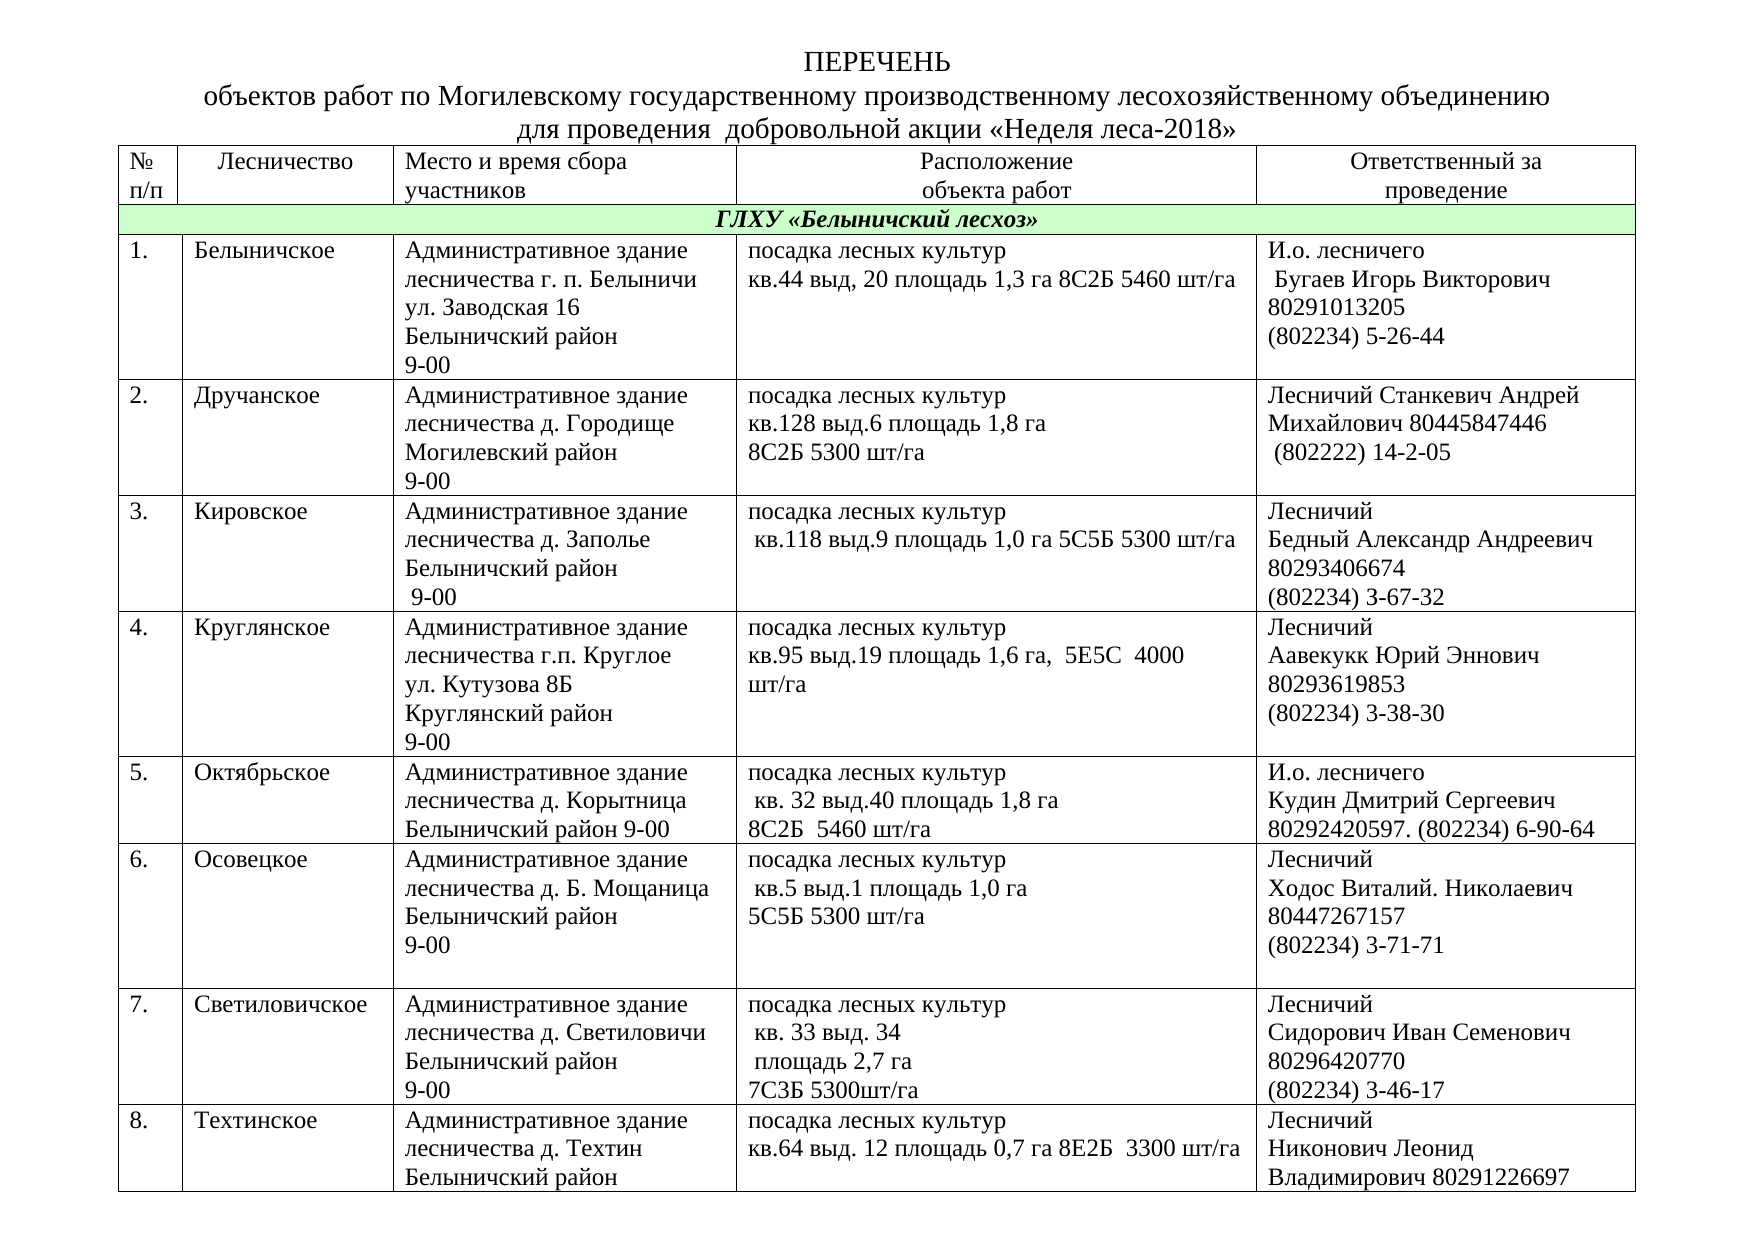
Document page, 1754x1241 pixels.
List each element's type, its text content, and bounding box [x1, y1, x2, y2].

table_cell Административное здание лесничества д. Б. Мощаница Белыничский район 9-00 [394, 844, 736, 988]
table_cell Административное здание лесничества д. Светиловичи Белыничский район 9-00 [394, 989, 736, 1104]
table_cell 1. [119, 235, 182, 379]
table_cell 7. [119, 989, 182, 1104]
table_cell Лесничий Бедный Александр Андреевич 80293406674 (802234) З-67-32 [1257, 496, 1635, 611]
table_cell посадка лесных культур кв. 32 выд.40 площадь 1,8 га 8С2Б 5460 шт/га [737, 757, 1256, 843]
table_header Место и время сбора участников [394, 146, 736, 203]
table_cell 6. [119, 844, 182, 988]
table_cell Октябрьское [183, 757, 393, 843]
table_header Лесничество [178, 146, 393, 203]
table_header № п/п [119, 146, 177, 203]
table_cell посадка лесных культур кв.128 выд.6 площадь 1,8 га 8С2Б 5300 шт/га [737, 380, 1256, 495]
table_cell Административное здание лесничества д. Корытница Белыничский район 9-00 [394, 757, 736, 843]
text для проведения добровольной акции «Неделя леса-2018» [118, 111, 1636, 145]
table_cell ГЛХУ «Белыничский лесхоз» [119, 205, 1635, 234]
table_cell 5. [119, 757, 182, 843]
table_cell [737, 1105, 1256, 1191]
table_cell Административное здание лесничества д. Городище Могилевский район 9-00 [394, 380, 736, 495]
table_cell Лесничий Ходос Виталий. Николаевич 80447267157 (802234) 3-71-71 [1257, 844, 1635, 988]
table_header Расположение объекта работ [737, 146, 1256, 203]
table_cell посадка лесных культур кв.95 выд.19 площадь 1,6 га, 5Е5С 4000 шт/га [737, 612, 1256, 756]
table_cell Лесничий Станкевич Андрей Михайлович 80445847446 (802222) 14-2-05 [1257, 380, 1635, 495]
table_cell И.о. лесничего Кудин Дмитрий Сергеевич 80292420597. (802234) 6-90-64 [1257, 757, 1635, 843]
table_cell Кировское [183, 496, 393, 611]
table_cell посадка лесных культур кв. 33 выд. 34 площадь 2,7 га 7С3Б 5300шт/га [737, 989, 1256, 1104]
table_cell Светиловичское [183, 989, 393, 1104]
table_cell 3. [119, 496, 182, 611]
table_cell 2. [119, 380, 182, 495]
table_cell Административное здание лесничества г. п. Белыничи ул. Заводская 16 Белыничский район 9-00 [394, 235, 736, 379]
table_cell посадка лесных культур кв.44 выд, 20 площадь 1,3 га 8С2Б 5460 шт/га [737, 235, 1256, 379]
table_cell Круглянское [183, 612, 393, 756]
table_cell Осовецкое [183, 844, 393, 988]
table_cell 4. [119, 612, 182, 756]
table_cell Административное здание лесничества д. Заполье Белыничский район 9-00 [394, 496, 736, 611]
text ПЕРЕЧЕНЬ [118, 44, 1636, 78]
table_cell посадка лесных культур кв.118 выд.9 площадь 1,0 га 5С5Б 5300 шт/га [737, 496, 1256, 611]
table_cell Лесничий Сидорович Иван Семенович 80296420770 (802234) 3-46-17 [1257, 989, 1635, 1104]
table_cell посадка лесных культур кв.5 выд.1 площадь 1,0 га 5С5Б 5300 шт/га [737, 844, 1256, 988]
table_cell Административное здание лесничества г.п. Круглое ул. Кутузова 8Б Круглянский район 9-00 [394, 612, 736, 756]
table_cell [394, 1105, 736, 1191]
table_header Ответственный за проведение [1257, 146, 1635, 203]
table_cell Техтинское [183, 1105, 393, 1191]
table_cell И.о. лесничего Бугаев Игорь Викторович 80291013205 (802234) 5-26-44 [1257, 235, 1635, 379]
table_cell Дручанское [183, 380, 393, 495]
table_cell Лесничий Аавекукк Юрий Эннович 80293619853 (802234) 3-38-30 [1257, 612, 1635, 756]
text объектов работ по Могилевскому государственному производственному лесохозяйственному объединению [118, 78, 1636, 111]
table_cell 8. [119, 1105, 182, 1191]
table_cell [1257, 1105, 1635, 1191]
table_cell Белыничское [183, 235, 393, 379]
